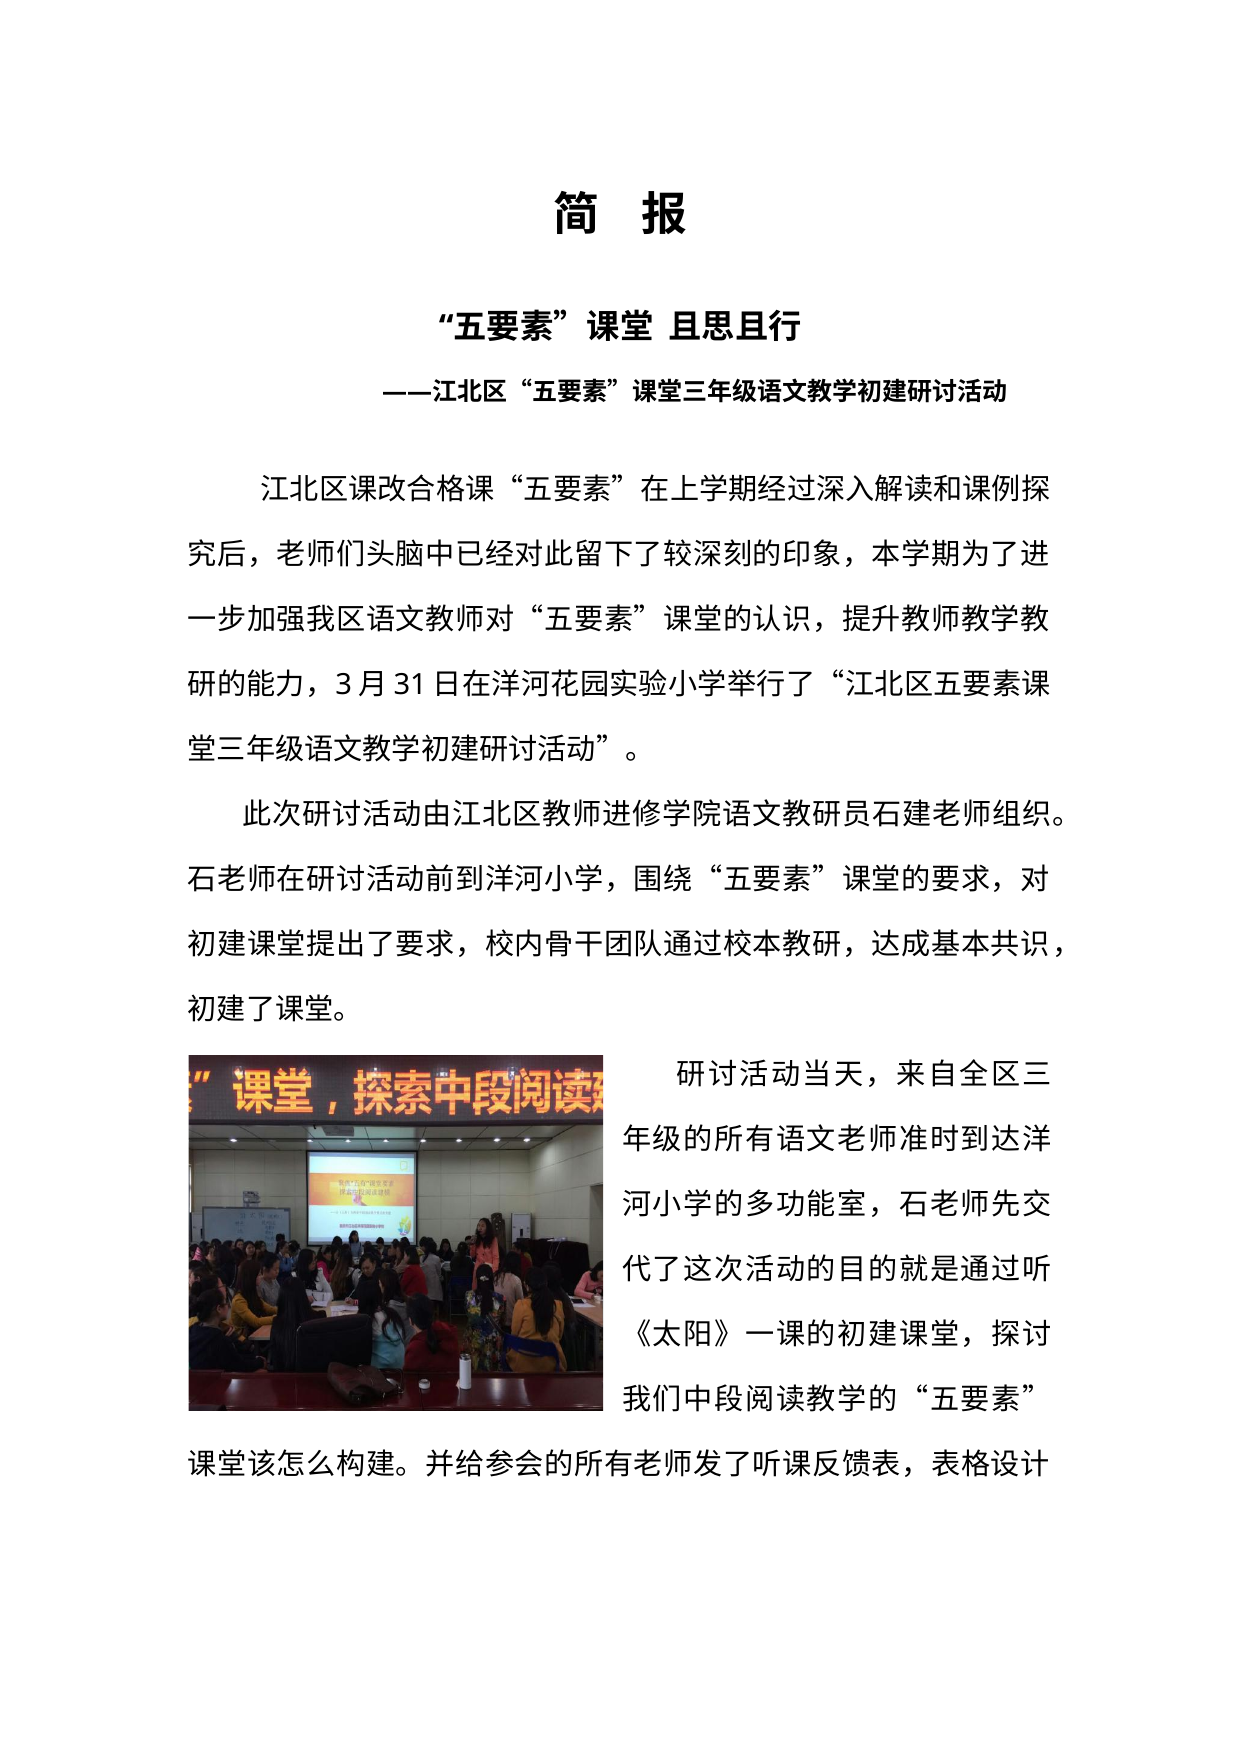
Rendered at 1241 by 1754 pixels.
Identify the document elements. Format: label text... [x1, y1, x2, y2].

picture [187, 1055, 604, 1409]
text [187, 1039, 1053, 1494]
text 简 报 [187, 162, 1053, 259]
text 此次研讨活动由江北区教师进修学院语文教研员石建老师组织。石老师在研讨活动前到洋河小学，围绕“五要素”课堂的要求，对初建课堂提出了要求，校内骨干团队通过校本教研，达成基本共识，初建了课堂。 [187, 779, 1053, 1039]
text 江北区课改合格课“五要素”在上学期经过深入解读和课例探究后，老师们头脑中已经对此留下了较深刻的印象，本学期为了进一步加强我区语文教师对“五要素”课堂的认识，提升教师教学教研的能力，3月31日在洋河花园实验小学举行了“江北区五要素课堂三年级语文教学初建研讨活动”。 [187, 454, 1053, 779]
text “五要素”课堂 且思且行 [187, 292, 1053, 357]
text ——江北区“五要素”课堂三年级语文教学初建研讨活动 [187, 357, 1053, 422]
